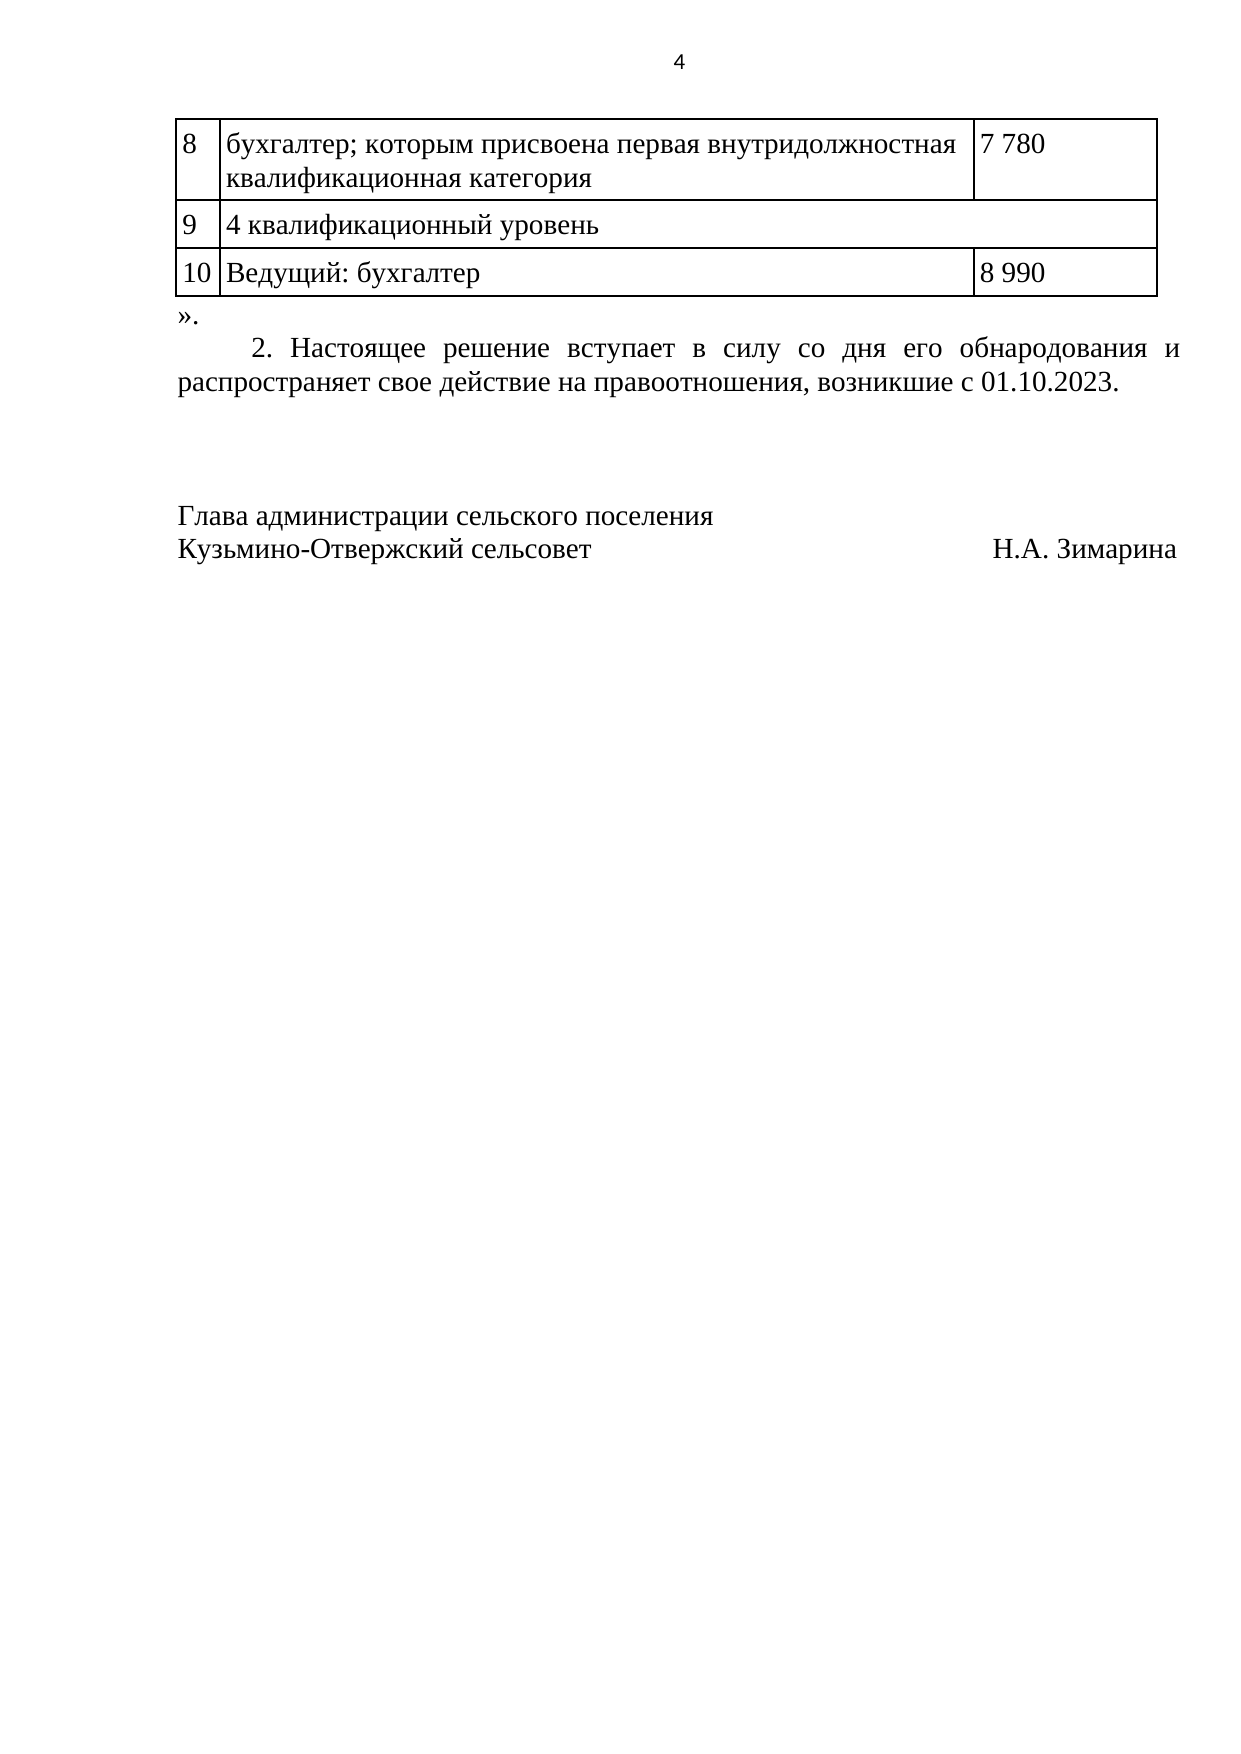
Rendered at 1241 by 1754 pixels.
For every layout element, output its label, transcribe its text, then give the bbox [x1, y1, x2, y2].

text 2. Настоящее решение вступает в силу со дня его обнародования и распространяет свое действие на правоотношения, возникшие с 01.10.2023. [177, 330, 1181, 397]
text Кузьмино-Отвержский сельсовет Н.А. Зимарина [177, 532, 1181, 565]
table_cell 4 квалификационный уровень [221, 201, 1156, 247]
table_cell бухгалтер; которым присвоена первая внутридолжностная квалификационная категория [221, 120, 973, 199]
text ». [177, 297, 1181, 330]
table_cell 10 [177, 249, 219, 295]
table_cell 9 [177, 201, 219, 247]
table_cell 8 990 [975, 249, 1156, 295]
table_cell 8 [177, 120, 219, 199]
text Глава администрации сельского поселения [177, 498, 1181, 532]
table_cell Ведущий: бухгалтер [221, 249, 973, 295]
table_cell 7 780 [975, 120, 1156, 199]
